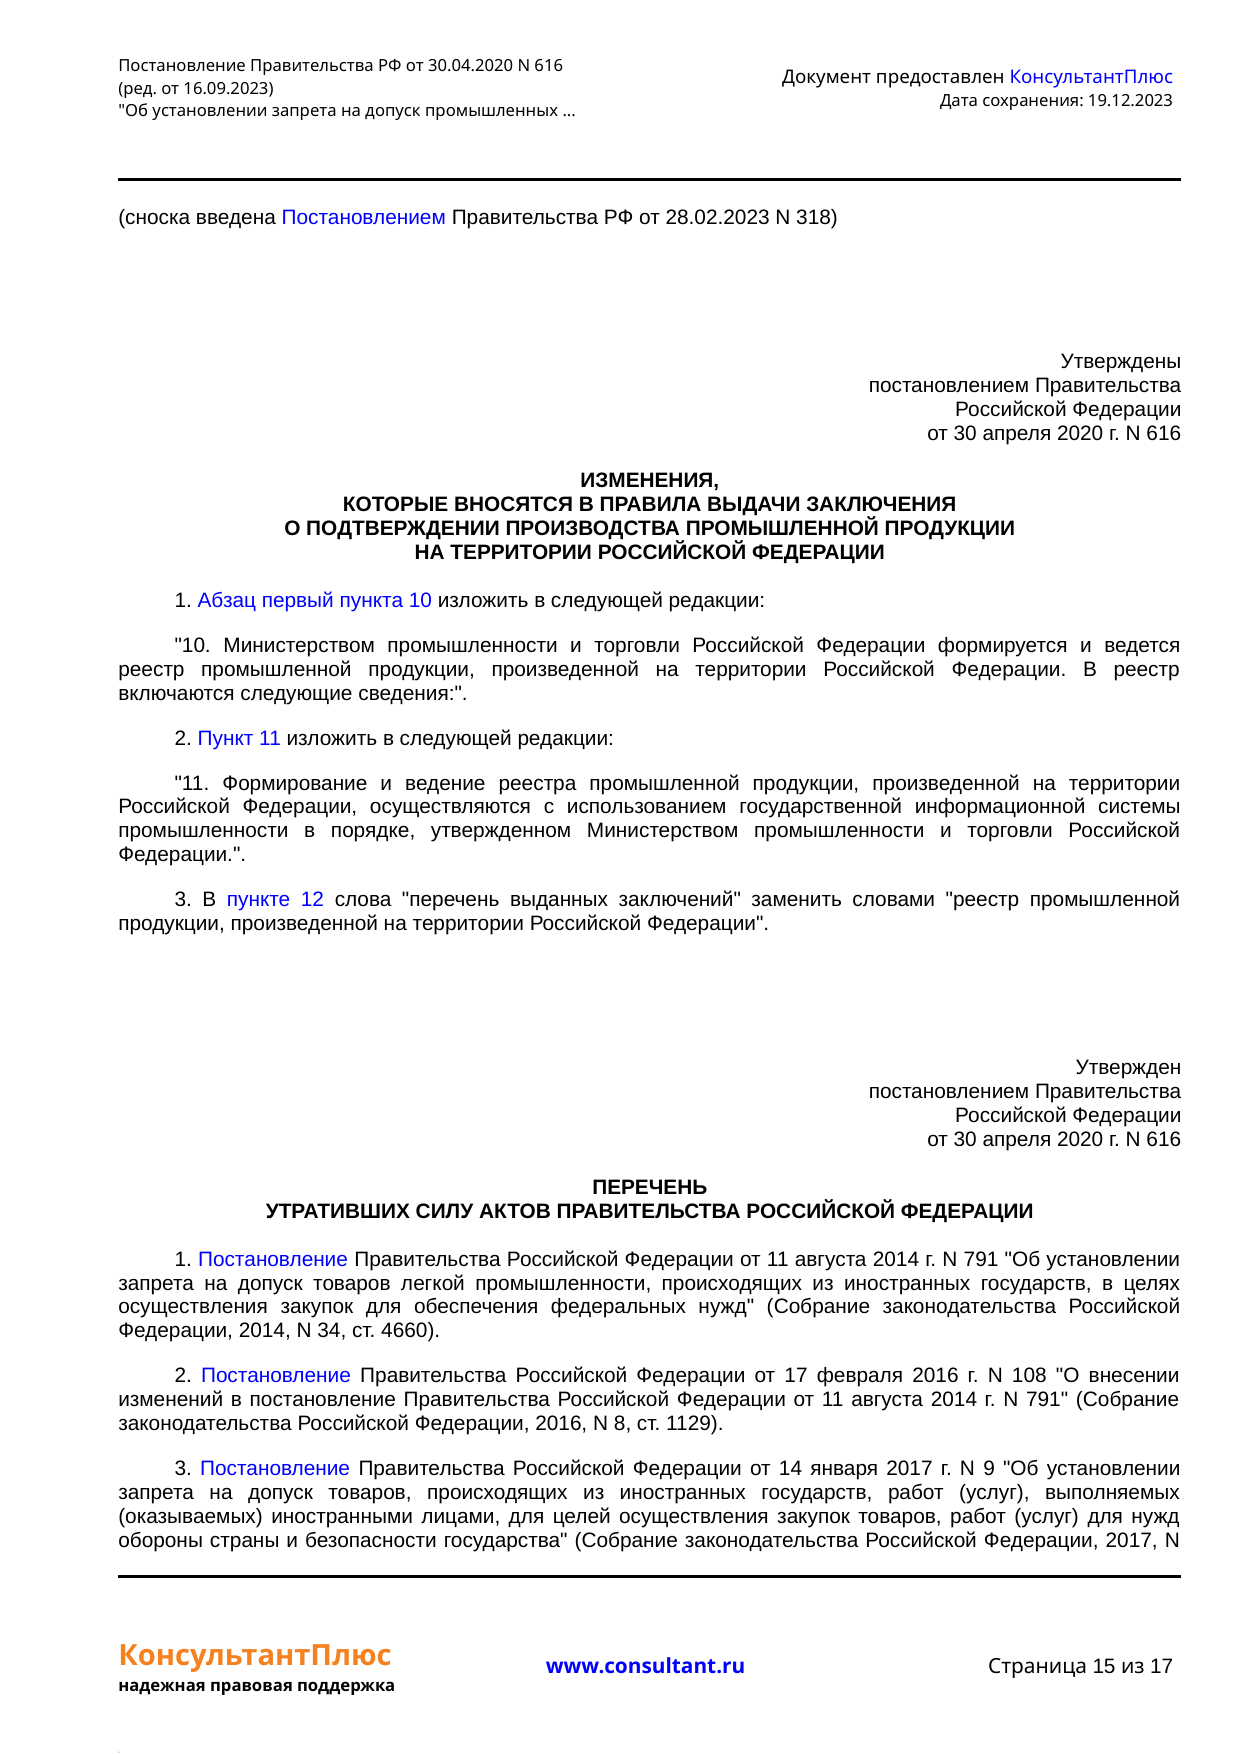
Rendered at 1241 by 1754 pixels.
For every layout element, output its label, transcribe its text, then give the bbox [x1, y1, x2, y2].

text от 30 апреля 2020 г. N 616 [118, 1127, 1181, 1151]
text Утверждены [118, 348, 1181, 372]
title ИЗМЕНЕНИЯ, [118, 468, 1181, 492]
text "11. Формирование и ведение реестра промышленной продукции, произведенной на территории Российской Федерации, осуществляются с использованием государственной информационной системы промышленности в порядке, утвержденном Министерством промышленности и торговли Российской Федерации.". [118, 770, 1181, 866]
text Российской Федерации [118, 1103, 1181, 1127]
text постановлением Правительства [118, 1079, 1181, 1103]
title О ПОДТВЕРЖДЕНИИ ПРОИЗВОДСТВА ПРОМЫШЛЕННОЙ ПРОДУКЦИИ [118, 516, 1181, 540]
title ПЕРЕЧЕНЬ [118, 1174, 1181, 1198]
text Российской Федерации [118, 396, 1181, 420]
text 3. В пункте 12 слова "перечень выданных заключений" заменить словами "реестр промышленной продукции, произведенной на территории Российской Федерации". [118, 887, 1181, 935]
text Утвержден [118, 1055, 1181, 1079]
text 1. Постановление Правительства Российской Федерации от 11 августа 2014 г. N 791 "Об установлении запрета на допуск товаров легкой промышленности, происходящих из иностранных государств, в целях осуществления закупок для обеспечения федеральных нужд" (Собрание законодательства Российской Федерации, 2014, N 34, ст. 4660). [118, 1246, 1181, 1342]
text 1. Абзац первый пункта 10 изложить в следующей редакции: [118, 588, 1181, 612]
text 2. Постановление Правительства Российской Федерации от 17 февраля 2016 г. N 108 "О внесении изменений в постановление Правительства Российской Федерации от 11 августа 2014 г. N 791" (Собрание законодательства Российской Федерации, 2016, N 8, ст. 1129). [118, 1363, 1181, 1435]
title НА ТЕРРИТОРИИ РОССИЙСКОЙ ФЕДЕРАЦИИ [118, 540, 1181, 564]
title УТРАТИВШИХ СИЛУ АКТОВ ПРАВИТЕЛЬСТВА РОССИЙСКОЙ ФЕДЕРАЦИИ [118, 1198, 1181, 1222]
text "10. Министерством промышленности и торговли Российской Федерации формируется и ведется реестр промышленной продукции, произведенной на территории Российской Федерации. В реестр включаются следующие сведения:". [118, 633, 1181, 705]
text 2. Пункт 11 изложить в следующей редакции: [118, 726, 1181, 749]
text от 30 апреля 2020 г. N 616 [118, 420, 1181, 444]
title КОТОРЫЕ ВНОСЯТСЯ В ПРАВИЛА ВЫДАЧИ ЗАКЛЮЧЕНИЯ [118, 492, 1181, 516]
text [118, 1456, 1181, 1552]
text (сноска введена Постановлением Правительства РФ от 28.02.2023 N 318) [118, 205, 1181, 229]
text постановлением Правительства [118, 372, 1181, 396]
